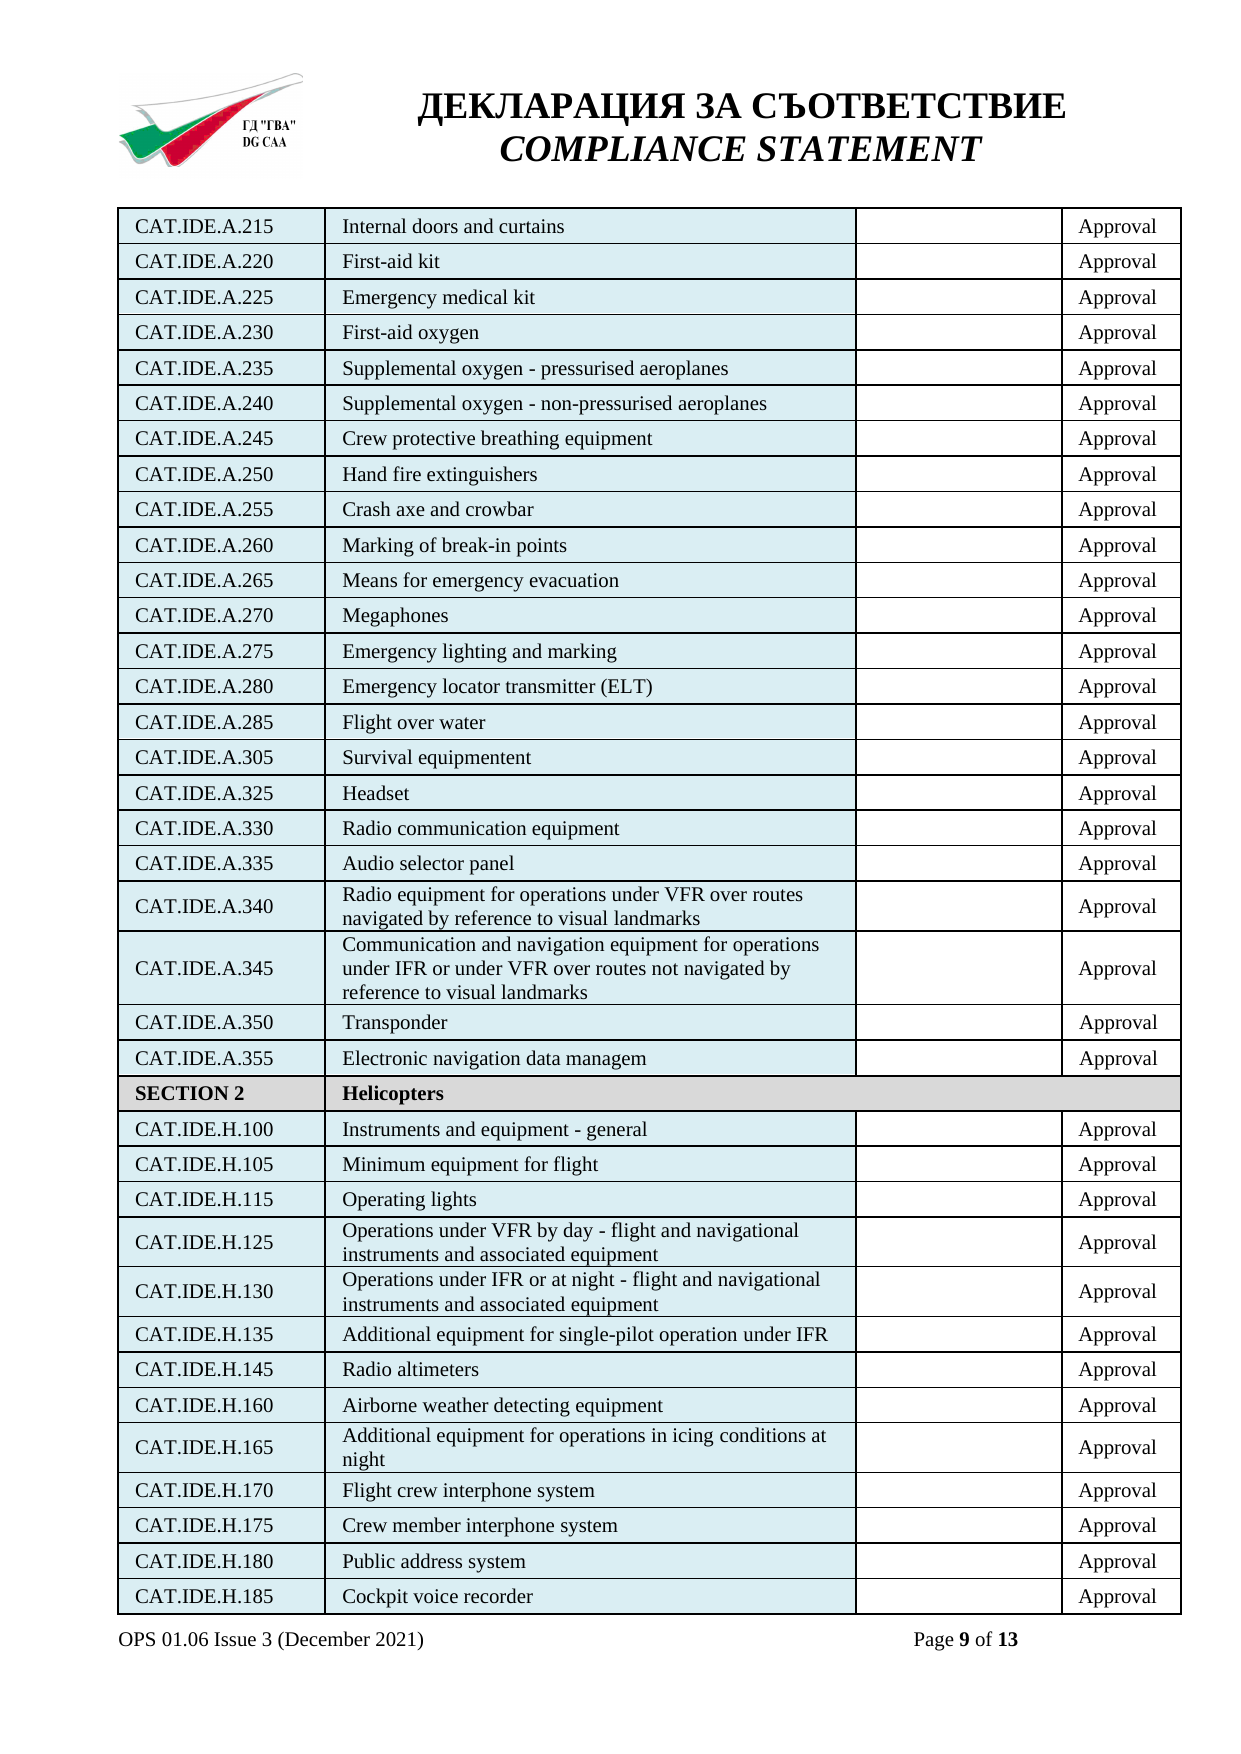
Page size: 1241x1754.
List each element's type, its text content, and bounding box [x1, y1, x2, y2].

table_cell [857, 1508, 1061, 1542]
table_cell Approval [1063, 705, 1180, 738]
table_cell Approval [1063, 740, 1180, 774]
table_cell [857, 1218, 1061, 1266]
table_cell CAT.IDE.H.130 [119, 1267, 324, 1316]
table_cell Megaphones [326, 598, 855, 632]
table_cell Approval [1063, 1353, 1180, 1386]
table_cell Survival equipmentent [326, 740, 855, 774]
table_cell [857, 1041, 1061, 1074]
table_cell Emergency locator transmitter (ELT) [326, 669, 855, 703]
table_cell Approval [1063, 280, 1180, 313]
table_cell Transponder [326, 1005, 855, 1039]
table_cell Approval [1063, 244, 1180, 278]
table_cell Approval [1063, 315, 1180, 349]
table_cell Flight crew interphone system [326, 1473, 855, 1507]
table_cell CAT.IDE.A.335 [119, 846, 324, 880]
table_cell Approval [1063, 634, 1180, 668]
table_cell Approval [1063, 209, 1180, 243]
table_cell CAT.IDE.A.215 [119, 209, 324, 243]
table_cell Approval [1063, 1041, 1180, 1074]
table_cell Supplemental oxygen - non-pressurised aeroplanes [326, 386, 855, 420]
table_cell Supplemental oxygen - pressurised aeroplanes [326, 351, 855, 384]
table_cell Approval [1063, 386, 1180, 420]
table_cell [857, 846, 1061, 880]
table_cell Approval [1063, 776, 1180, 809]
table_cell CAT.IDE.A.325 [119, 776, 324, 809]
table_cell Public address system [326, 1544, 855, 1578]
table_cell CAT.IDE.H.170 [119, 1473, 324, 1507]
table_cell CAT.IDE.A.255 [119, 492, 324, 526]
table_cell Crash axe and crowbar [326, 492, 855, 526]
table_cell [857, 492, 1061, 526]
table_cell [857, 932, 1061, 1004]
table_cell Electronic navigation data managem [326, 1041, 855, 1074]
table_cell CAT.IDE.A.250 [119, 457, 324, 491]
table_cell [857, 1267, 1061, 1316]
table_cell CAT.IDE.A.230 [119, 315, 324, 349]
table_cell [857, 1317, 1061, 1351]
table_cell Approval [1063, 492, 1180, 526]
table_cell [857, 1388, 1061, 1422]
table_cell Emergency lighting and marking [326, 634, 855, 668]
table_cell Approval [1063, 1112, 1180, 1145]
table_cell CAT.IDE.A.285 [119, 705, 324, 738]
table_cell Approval [1063, 1267, 1180, 1316]
table_cell Approval [1063, 1317, 1180, 1351]
table_cell [857, 386, 1061, 420]
table_cell Approval [1063, 846, 1180, 880]
table_cell [857, 209, 1061, 243]
table_cell Approval [1063, 1473, 1180, 1507]
table_cell [857, 351, 1061, 384]
table_cell Marking of break-in points [326, 528, 855, 561]
table_cell Internal doors and curtains [326, 209, 855, 243]
table_cell Instruments and equipment - general [326, 1112, 855, 1145]
table_cell [857, 1423, 1061, 1471]
table_cell CAT.IDE.A.220 [119, 244, 324, 278]
table_cell CAT.IDE.H.100 [119, 1112, 324, 1145]
table_cell CAT.IDE.H.125 [119, 1218, 324, 1266]
table_cell Approval [1063, 882, 1180, 930]
table_cell CAT.IDE.A.245 [119, 421, 324, 455]
picture [118, 73, 303, 179]
table_cell Approval [1063, 1388, 1180, 1422]
table_cell Approval [1063, 457, 1180, 491]
table_cell Crew protective breathing equipment [326, 421, 855, 455]
table_cell CAT.IDE.A.355 [119, 1041, 324, 1074]
table_cell [857, 1473, 1061, 1507]
table_cell Approval [1063, 1579, 1180, 1613]
table_cell [857, 598, 1061, 632]
table_cell [857, 811, 1061, 845]
table_cell [857, 315, 1061, 349]
table_cell CAT.IDE.H.135 [119, 1317, 324, 1351]
table_cell Radio equipment for operations under VFR over routes navigated by reference to visual landmarks [326, 882, 855, 930]
table_cell CAT.IDE.H.180 [119, 1544, 324, 1578]
table_cell [857, 634, 1061, 668]
table_cell Additional equipment for operations in icing conditions at night [326, 1423, 855, 1471]
table_cell Approval [1063, 669, 1180, 703]
table_cell CAT.IDE.A.275 [119, 634, 324, 668]
table_cell SECTION 2 [119, 1077, 324, 1110]
table_cell CAT.IDE.A.330 [119, 811, 324, 845]
table_cell Operations under VFR by day - flight and navigational instruments and associated equipment [326, 1218, 855, 1266]
table_cell Approval [1063, 1423, 1180, 1471]
table_cell [857, 1544, 1061, 1578]
table_cell CAT.IDE.H.145 [119, 1353, 324, 1386]
table_cell CAT.IDE.A.305 [119, 740, 324, 774]
table_cell Approval [1063, 1218, 1180, 1266]
table_cell Minimum equipment for flight [326, 1147, 855, 1181]
table_cell First-aid oxygen [326, 315, 855, 349]
table_cell Airborne weather detecting equipment [326, 1388, 855, 1422]
table_cell CAT.IDE.H.160 [119, 1388, 324, 1422]
table_cell CAT.IDE.H.175 [119, 1508, 324, 1542]
table_cell CAT.IDE.A.340 [119, 882, 324, 930]
table_cell Approval [1063, 811, 1180, 845]
table_cell Approval [1063, 1182, 1180, 1216]
table_cell [857, 563, 1061, 597]
table_cell [857, 882, 1061, 930]
table_cell Approval [1063, 421, 1180, 455]
table_cell [857, 421, 1061, 455]
table_cell [857, 740, 1061, 774]
table_cell Means for emergency evacuation [326, 563, 855, 597]
table_cell Audio selector panel [326, 846, 855, 880]
table_cell [857, 705, 1061, 738]
table_cell [857, 280, 1061, 313]
table_cell [857, 669, 1061, 703]
table_cell Communication and navigation equipment for operations under IFR or under VFR over routes not navigated by reference to visual landmarks [326, 932, 855, 1004]
table_cell Radio altimeters [326, 1353, 855, 1386]
table_cell Approval [1063, 1508, 1180, 1542]
table_cell Helicopters [326, 1077, 1180, 1110]
table_cell CAT.IDE.A.235 [119, 351, 324, 384]
table_cell [857, 1182, 1061, 1216]
table_cell [857, 1579, 1061, 1613]
table_cell [857, 1005, 1061, 1039]
table_cell Approval [1063, 1147, 1180, 1181]
table_cell CAT.IDE.A.345 [119, 932, 324, 1004]
table_cell CAT.IDE.H.185 [119, 1579, 324, 1613]
table_cell CAT.IDE.A.350 [119, 1005, 324, 1039]
table_cell CAT.IDE.A.270 [119, 598, 324, 632]
table_cell [857, 1353, 1061, 1386]
table_cell CAT.IDE.A.265 [119, 563, 324, 597]
table_cell CAT.IDE.A.280 [119, 669, 324, 703]
table_cell CAT.IDE.H.115 [119, 1182, 324, 1216]
table_cell [857, 457, 1061, 491]
table_cell Approval [1063, 1005, 1180, 1039]
table_cell Operations under IFR or at night - flight and navigational instruments and associated equipment [326, 1267, 855, 1316]
table_cell Approval [1063, 1544, 1180, 1578]
table_cell CAT.IDE.H.165 [119, 1423, 324, 1471]
table_cell Approval [1063, 351, 1180, 384]
table_cell CAT.IDE.A.225 [119, 280, 324, 313]
table_cell Emergency medical kit [326, 280, 855, 313]
table_cell Flight over water [326, 705, 855, 738]
table_cell Approval [1063, 932, 1180, 1004]
table_cell CAT.IDE.A.240 [119, 386, 324, 420]
table_cell Cockpit voice recorder [326, 1579, 855, 1613]
table_cell Radio communication equipment [326, 811, 855, 845]
table_cell Crew member interphone system [326, 1508, 855, 1542]
table_cell First-aid kit [326, 244, 855, 278]
table_cell Headset [326, 776, 855, 809]
table_cell Approval [1063, 563, 1180, 597]
table_cell [857, 1112, 1061, 1145]
table_cell [857, 528, 1061, 561]
table_cell Operating lights [326, 1182, 855, 1216]
table_cell Approval [1063, 598, 1180, 632]
table_cell CAT.IDE.A.260 [119, 528, 324, 561]
table_cell CAT.IDE.H.105 [119, 1147, 324, 1181]
table_cell [857, 1147, 1061, 1181]
table_cell Additional equipment for single-pilot operation under IFR [326, 1317, 855, 1351]
table_cell Hand fire extinguishers [326, 457, 855, 491]
table_cell [857, 776, 1061, 809]
table_cell [857, 244, 1061, 278]
table_cell Approval [1063, 528, 1180, 561]
